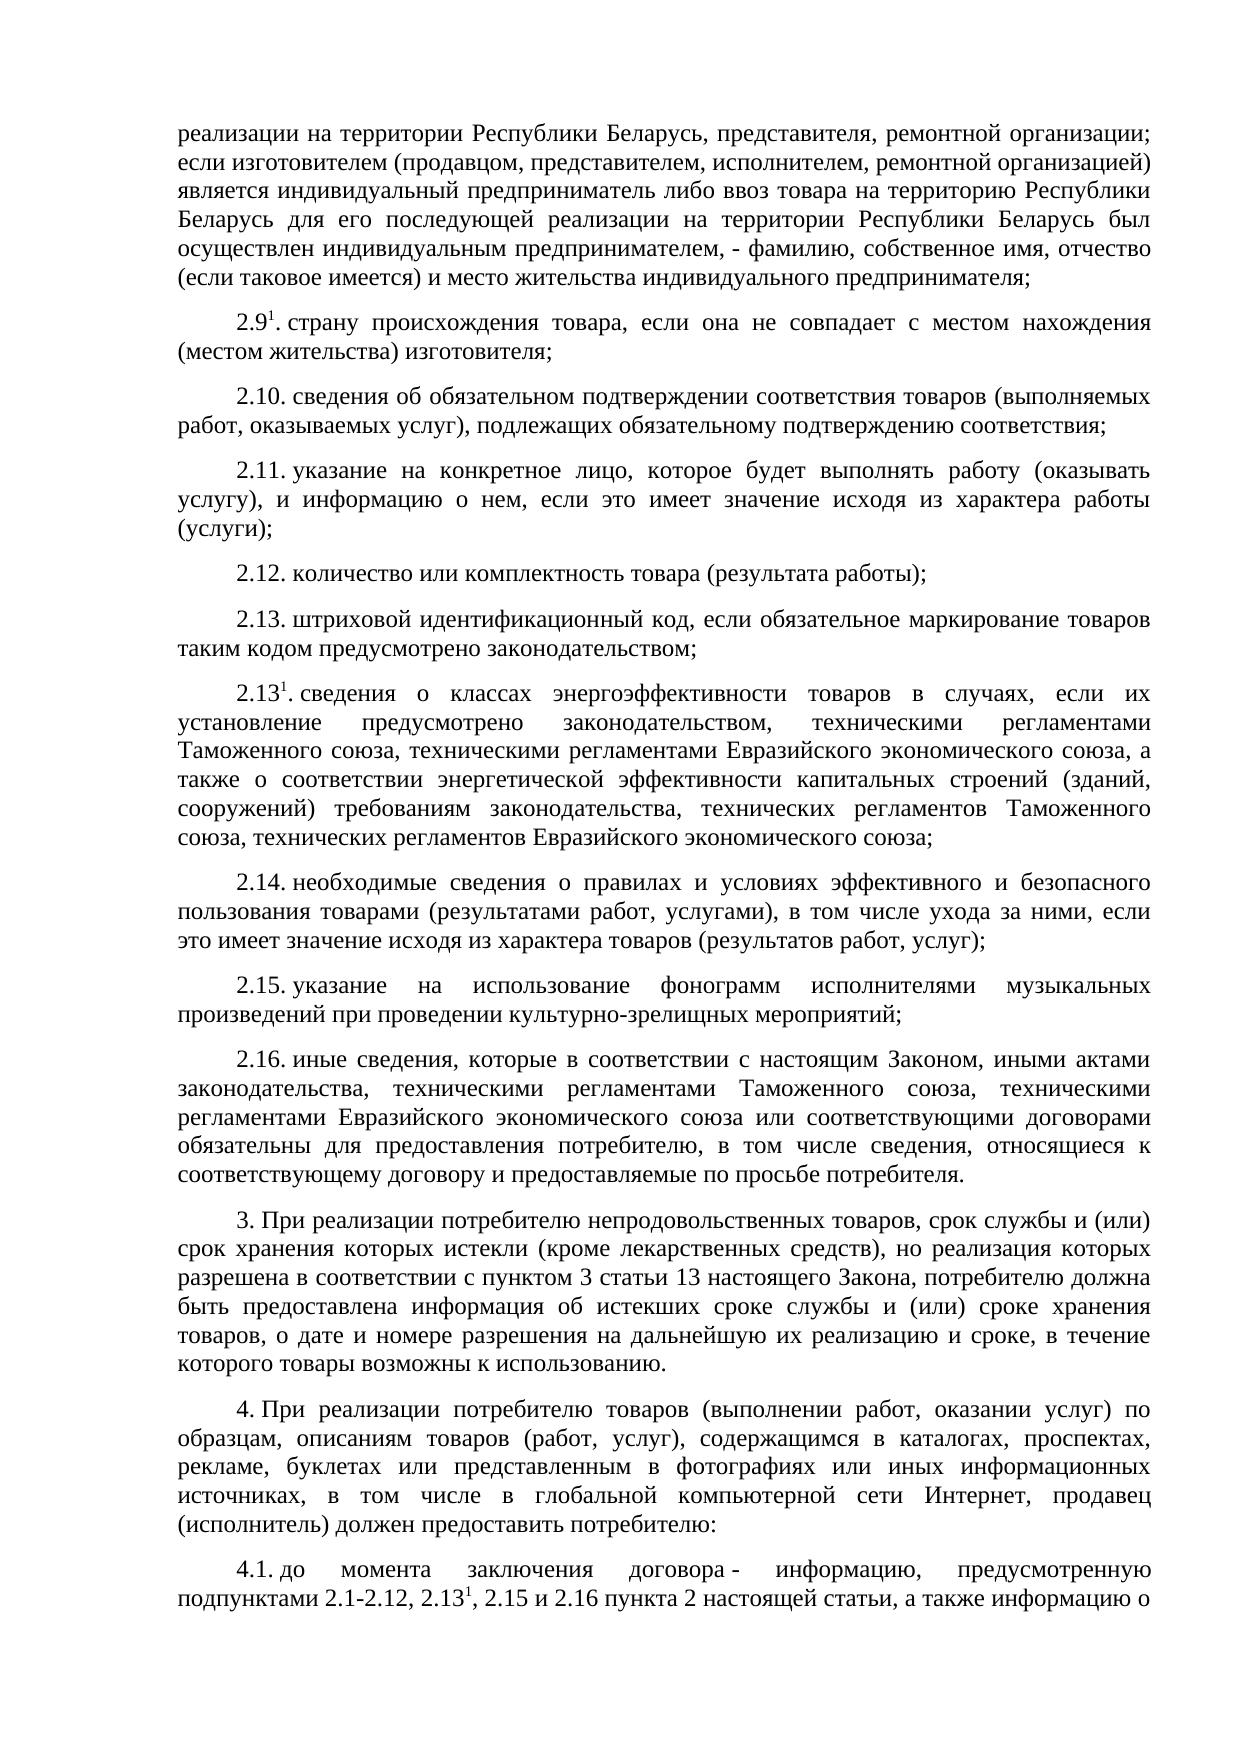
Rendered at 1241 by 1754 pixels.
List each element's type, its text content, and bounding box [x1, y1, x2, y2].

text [177, 118, 1152, 291]
text 2.13. штриховой идентификационный код, если обязательное маркирование товаров таким кодом предусмотрено законодательством; [177, 604, 1152, 661]
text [177, 1554, 1152, 1612]
text 2.15. указание на использование фонограмм исполнителями музыкальных произведений при проведении культурно-зрелищных мероприятий; [177, 970, 1152, 1028]
text 2.131. сведения о классах энергоэффективности товаров в случаях, если их установление предусмотрено законодательством, техническими регламентами Таможенного союза, техническими регламентами Евразийского экономического союза, а также о соответствии энергетической эффективности капитальных строений (зданий, сооружений) требованиям законодательства, технических регламентов Таможенного союза, технических регламентов Евразийского экономического союза; [177, 678, 1152, 851]
text 2.10. сведения об обязательном подтверждении соответствия товаров (выполняемых работ, оказываемых услуг), подлежащих обязательному подтверждению соответствия; [177, 381, 1152, 439]
text 2.11. указание на конкретное лицо, которое будет выполнять работу (оказывать услугу), и информацию о нем, если это имеет значение исходя из характера работы (услуги); [177, 456, 1152, 542]
text 4. При реализации потребителю товаров (выполнении работ, оказании услуг) по образцам, описаниям товаров (работ, услуг), содержащимся в каталогах, проспектах, рекламе, буклетах или представленным в фотографиях или иных информационных источниках, в том числе в глобальной компьютерной сети Интернет, продавец (исполнитель) должен предоставить потребителю: [177, 1394, 1152, 1538]
text 2.14. необходимые сведения о правилах и условиях эффективного и безопасного пользования товарами (результатами работ, услугами), в том числе ухода за ними, если это имеет значение исходя из характера товаров (результатов работ, услуг); [177, 867, 1152, 953]
text 2.16. иные сведения, которые в соответствии с настоящим Законом, иными актами законодательства, техническими регламентами Таможенного союза, техническими регламентами Евразийского экономического союза или соответствующими договорами обязательны для предоставления потребителю, в том числе сведения, относящиеся к соответствующему договору и предоставляемые по просьбе потребителя. [177, 1044, 1152, 1188]
text 2.12. количество или комплектность товара (результата работы); [177, 558, 1152, 587]
text 2.91. страну происхождения товара, если она не совпадает с местом нахождения (местом жительства) изготовителя; [177, 307, 1152, 365]
text 3. При реализации потребителю непродовольственных товаров, срок службы и (или) срок хранения которых истекли (кроме лекарственных средств), но реализация которых разрешена в соответствии с пунктом 3 статьи 13 настоящего Закона, потребителю должна быть предоставлена информация об истекших сроке службы и (или) сроке хранения товаров, о дате и номере разрешения на дальнейшую их реализацию и сроке, в течение которого товары возможны к использованию. [177, 1205, 1152, 1377]
